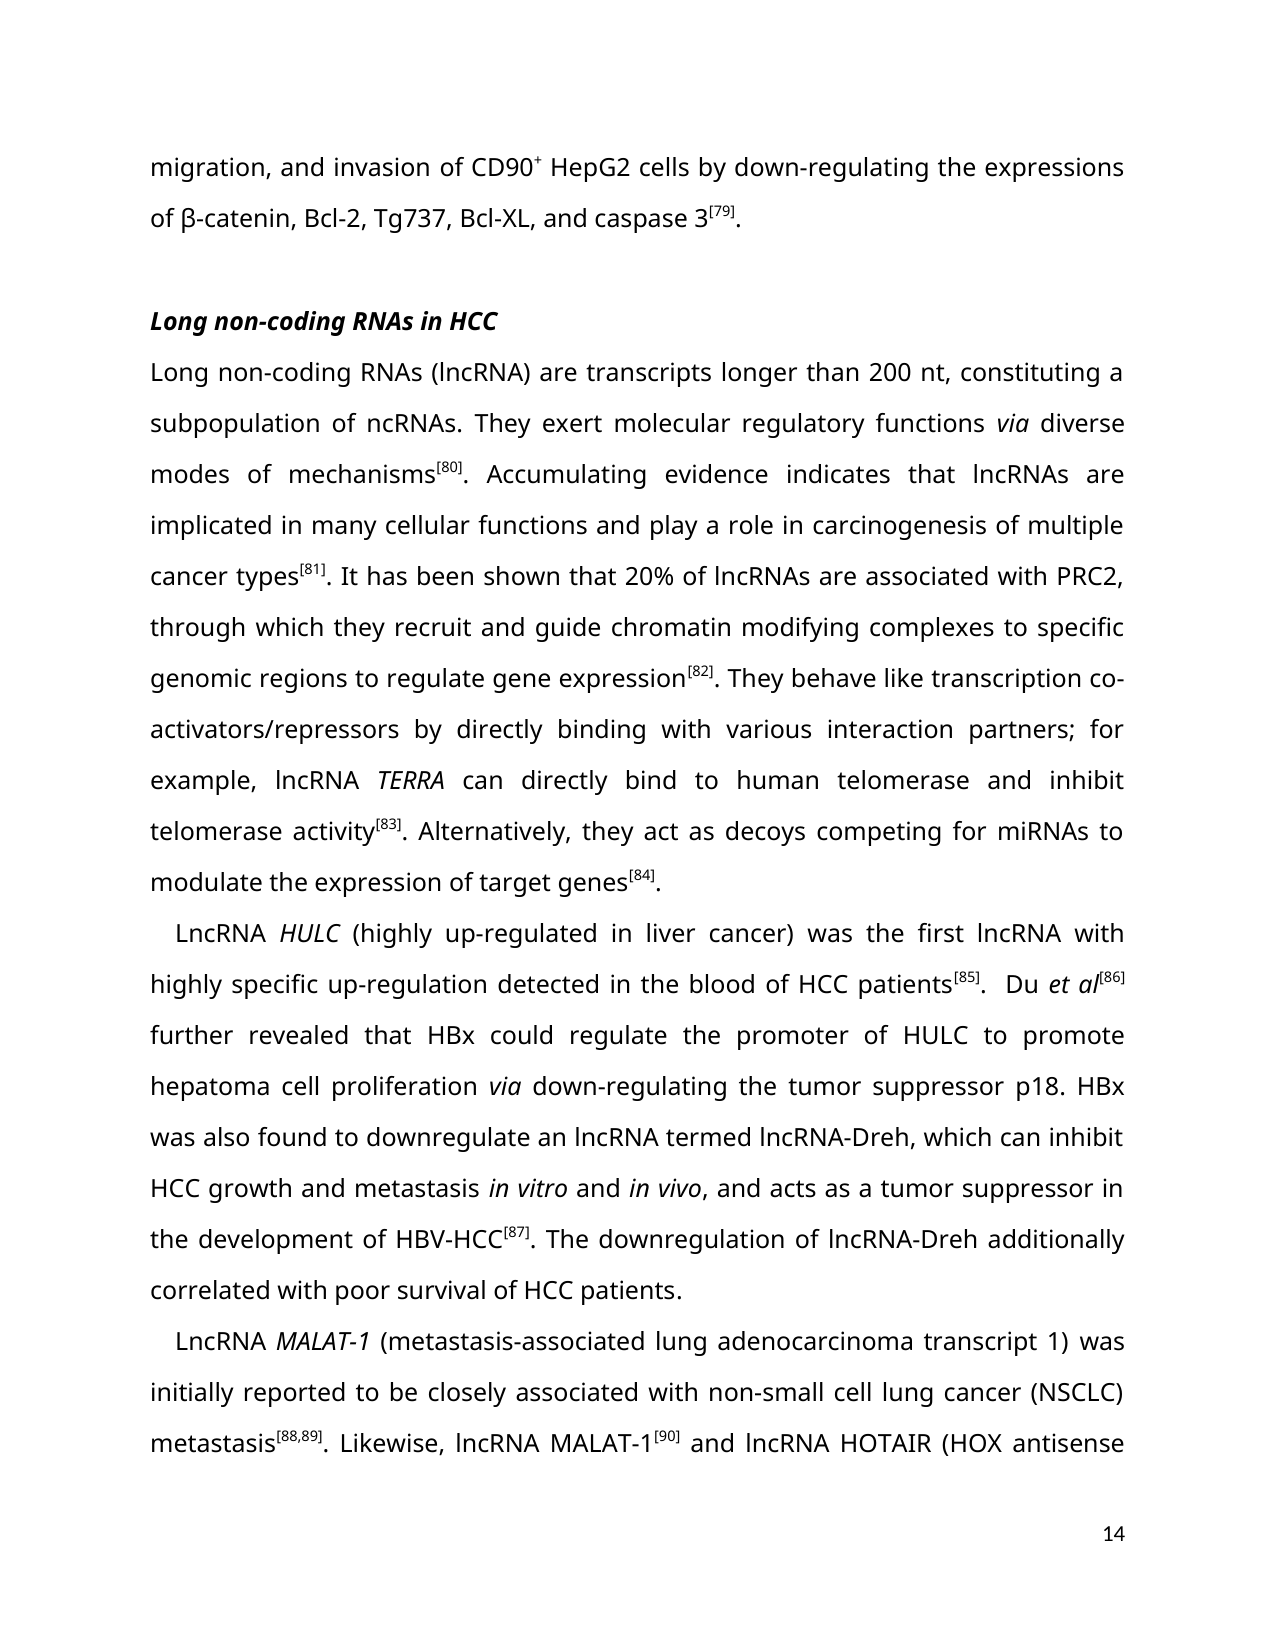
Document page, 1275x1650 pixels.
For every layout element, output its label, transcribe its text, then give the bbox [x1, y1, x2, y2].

text Long non-coding RNAs in HCC [150, 303, 1125, 337]
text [150, 150, 1125, 235]
text LncRNA HULC (highly up-regulated in liver cancer) was the first lncRNA with highly specific up-regulation detected in the blood of HCC patients[85]. Du et al[86] further revealed that HBx could regulate the promoter of HULC to promote hepatoma cell proliferation via down-regulating the tumor suppressor p18. HBx was also found to downregulate an lncRNA termed lncRNA-Dreh, which can inhibit HCC growth and metastasis in vitro and in vivo, and acts as a tumor suppressor in the development of HBV-HCC[87]. The downregulation of lncRNA-Dreh additionally correlated with poor survival of HCC patients. [150, 916, 1125, 1307]
text Long non-coding RNAs (lncRNA) are transcripts longer than 200 nt, constituting a subpopulation of ncRNAs. They exert molecular regulatory functions via diverse modes of mechanisms[80]. Accumulating evidence indicates that lncRNAs are implicated in many cellular functions and play a role in carcinogenesis of multiple cancer types[81]. It has been shown that 20% of lncRNAs are associated with PRC2, through which they recruit and guide chromatin modifying complexes to specific genomic regions to regulate gene expression[82]. They behave like transcription co-activators/repressors by directly binding with various interaction partners; for example, lncRNA TERRA can directly bind to human telomerase and inhibit telomerase activity[83]. Alternatively, they act as decoys competing for miRNAs to modulate the expression of target genes[84]. [150, 354, 1125, 899]
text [150, 1409, 1125, 1460]
